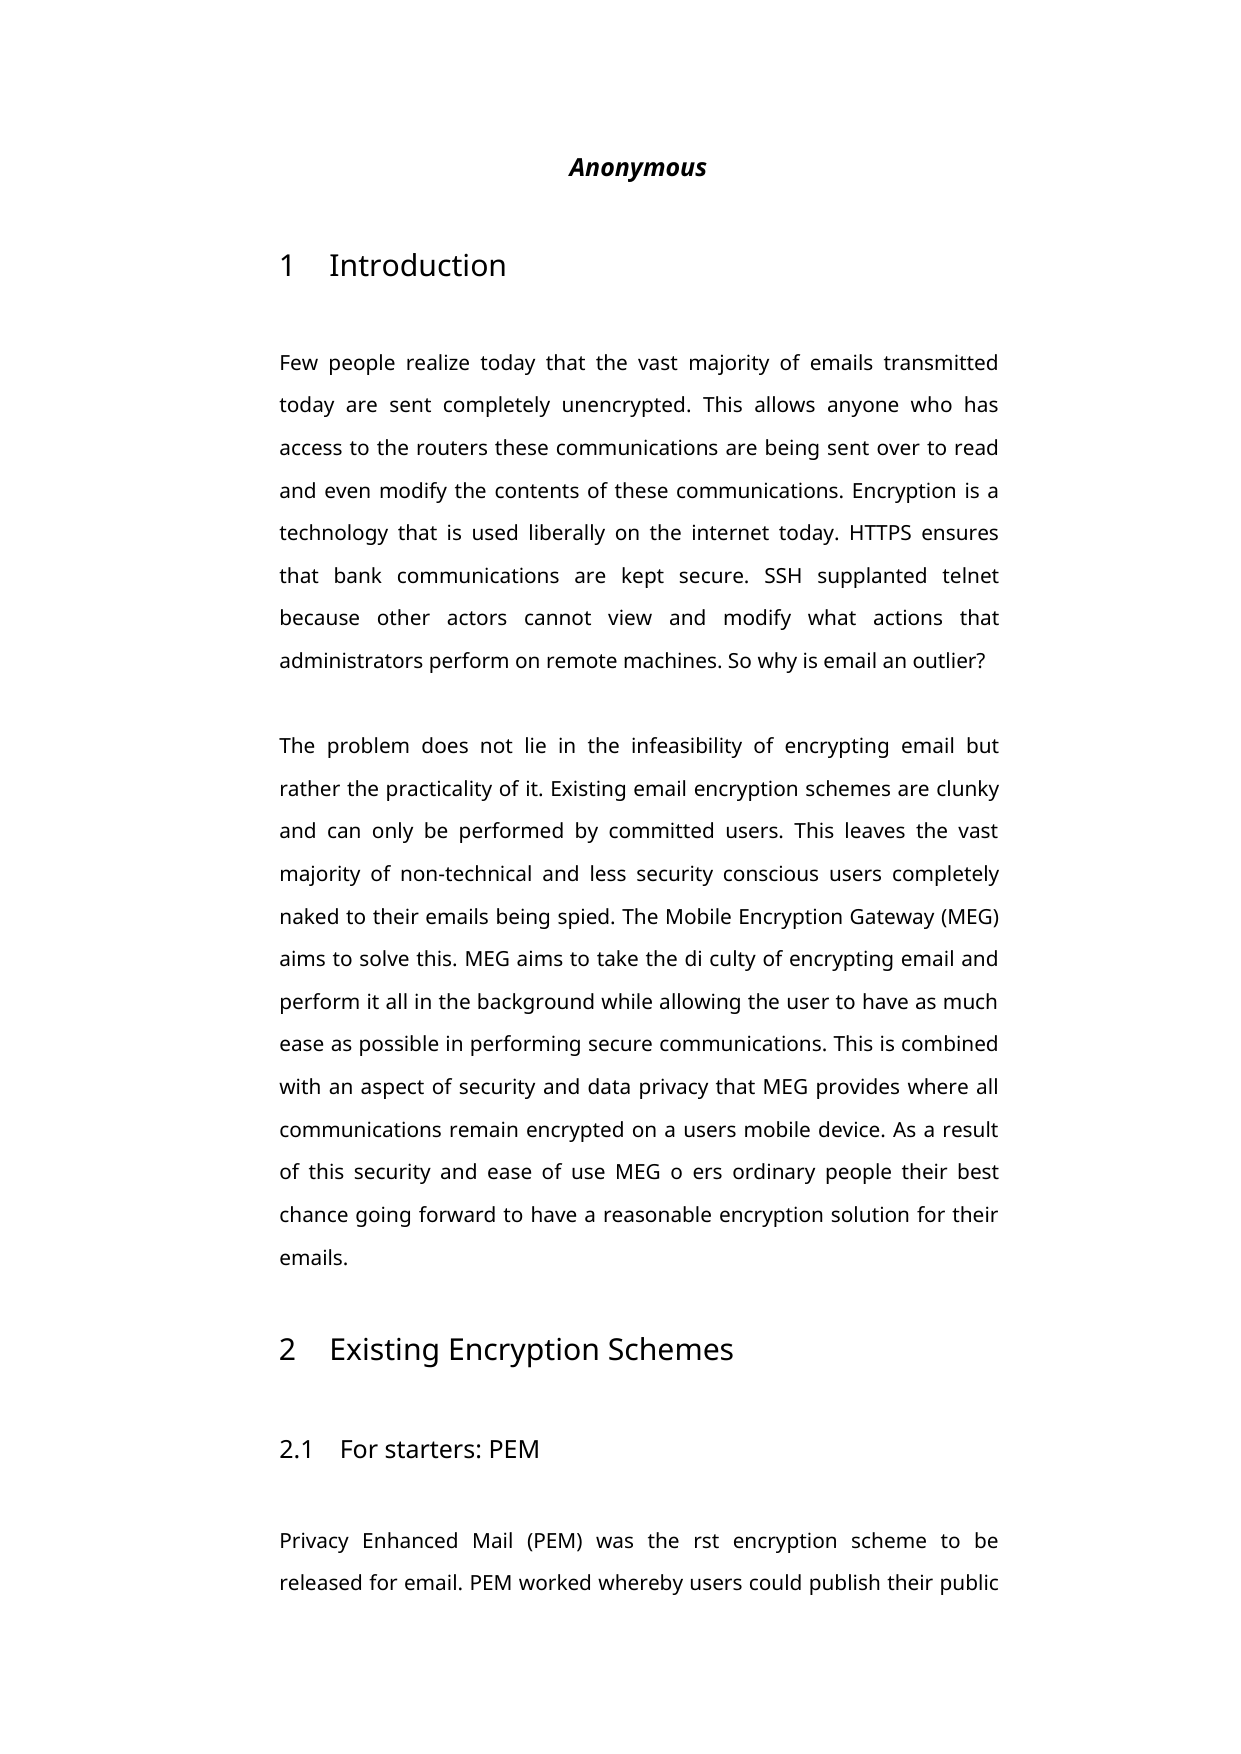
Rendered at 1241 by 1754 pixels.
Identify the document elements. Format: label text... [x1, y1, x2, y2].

text The problem does not lie in the infeasibility of encrypting email but rather the practicality of it. Existing email encryption schemes are clunky and can only be performed by committed users. This leaves the vast majority of non-technical and less security conscious users completely naked to their emails being spied. The Mobile Encryption Gateway (MEG) aims to solve this. MEG aims to take the di culty of encrypting email and perform it all in the background while allowing the user to have as much ease as possible in performing secure communications. This is combined with an aspect of security and data privacy that MEG provides where all communications remain encrypted on a users mobile device. As a result of this security and ease of use MEG o ers ordinary people their best chance going forward to have a reasonable encryption solution for their emails. [279, 731, 1000, 1271]
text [279, 1526, 1000, 1597]
list Existing Encryption Schemes [279, 1328, 1090, 1369]
text 2.1 For starters: PEM [279, 1432, 1090, 1466]
text Few people realize today that the vast majority of emails transmitted today are sent completely unencrypted. This allows anyone who has access to the routers these communications are being sent over to read and even modify the contents of these communications. Encryption is a technology that is used liberally on the internet today. HTTPS ensures that bank communications are kept secure. SSH supplanted telnet because other actors cannot view and modify what actions that administrators perform on remote machines. So why is email an outlier? [279, 348, 1000, 674]
text Anonymous [150, 150, 1129, 184]
list Introduction [279, 244, 1090, 285]
